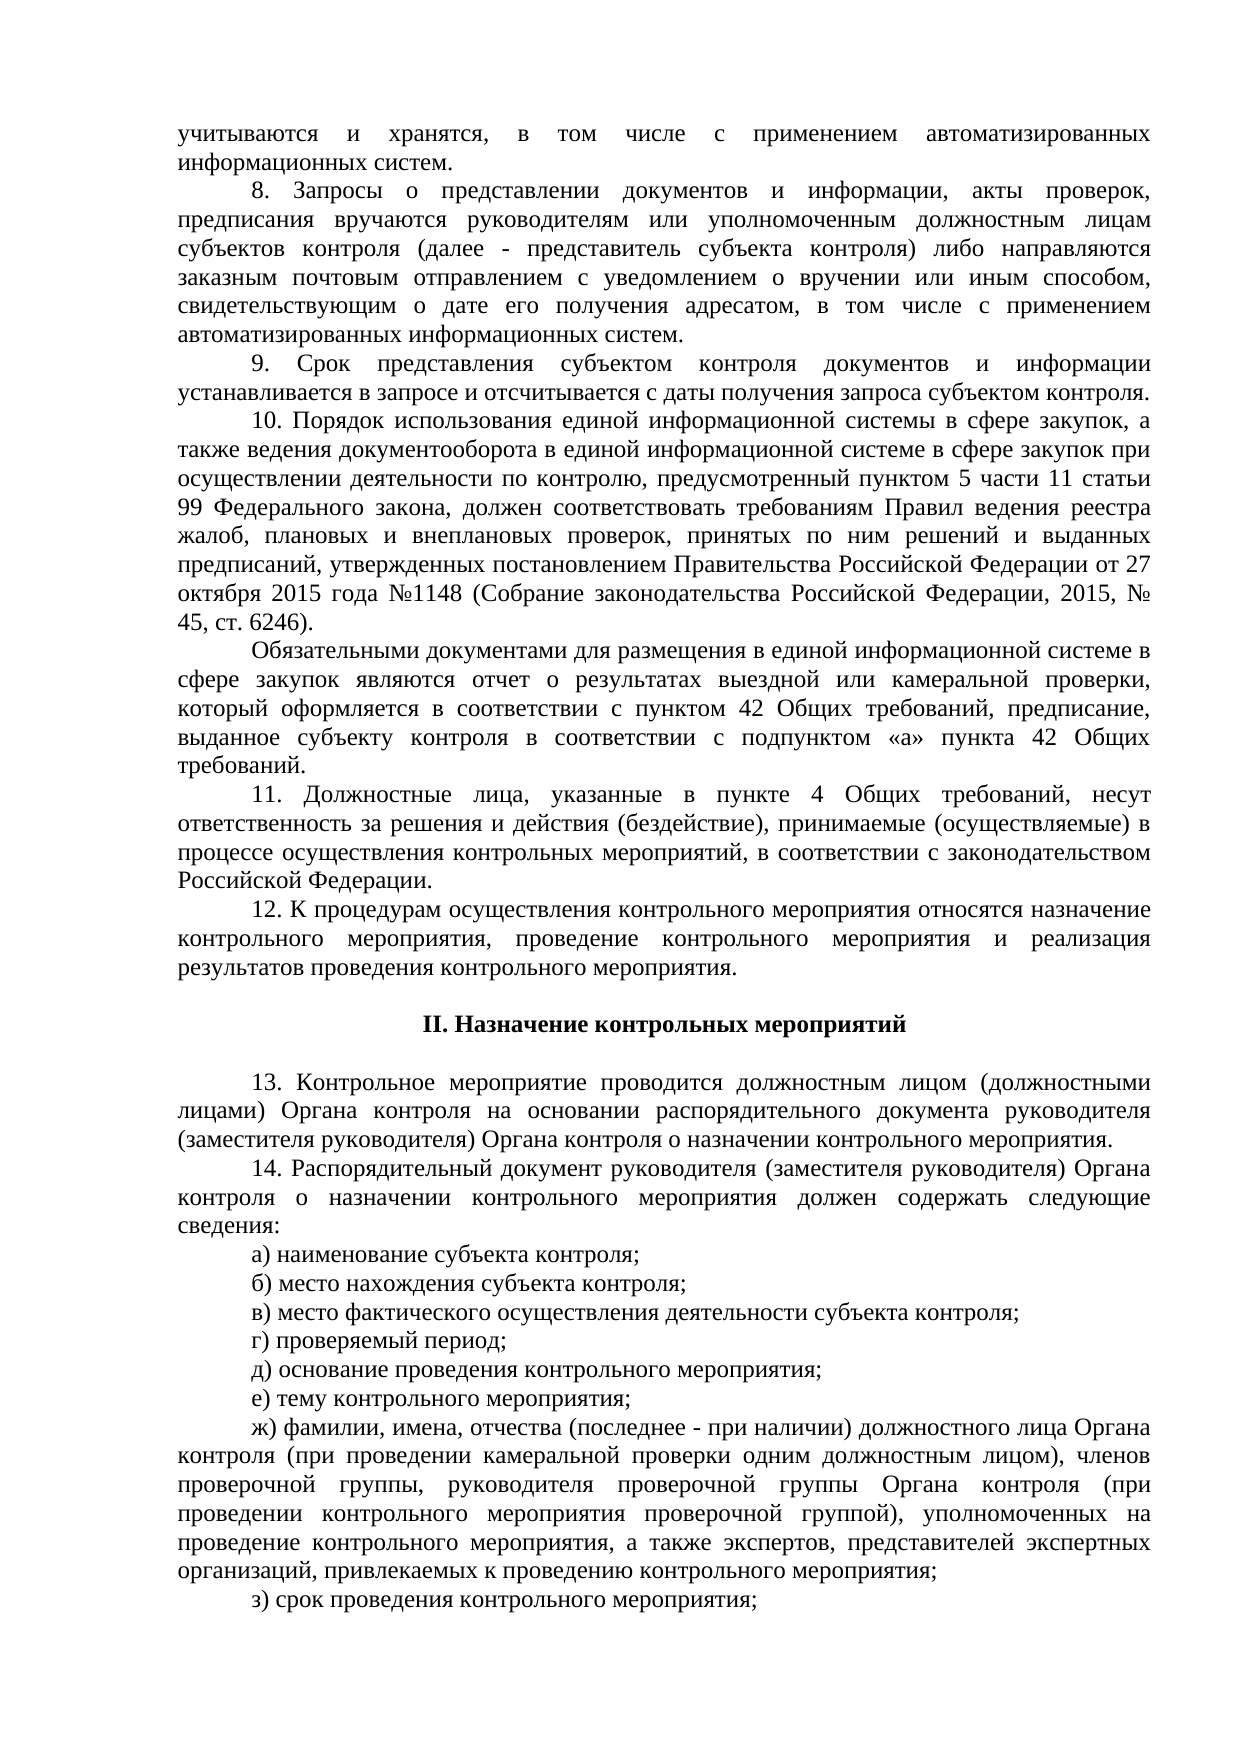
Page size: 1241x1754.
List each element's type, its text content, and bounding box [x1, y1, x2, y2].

title II. Назначение контрольных мероприятий [177, 1009, 1152, 1038]
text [177, 118, 1152, 176]
text 11. Должностные лица, указанные в пункте 4 Общих требований, несут ответственность за решения и действия (бездействие), принимаемые (осуществляемые) в процессе осуществления контрольных мероприятий, в соответствии с законодательством Российской Федерации. [177, 779, 1152, 894]
text г) проверяемый период; [177, 1326, 1152, 1354]
text 10. Порядок использования единой информационной системы в сфере закупок, а также ведения документооборота в единой информационной системе в сфере закупок при осуществлении деятельности по контролю, предусмотренный пунктом 5 части 11 статьи 99 Федерального закона, должен соответствовать требованиям Правил ведения реестра жалоб, плановых и внеплановых проверок, принятых по ним решений и выданных предписаний, утвержденных постановлением Правительства Российской Федерации от 27 октября 2015 года №1148 (Собрание законодательства Российской Федерации, 2015, № 45, ст. 6246). [177, 406, 1152, 636]
text 14. Распорядительный документ руководителя (заместителя руководителя) Органа контроля о назначении контрольного мероприятия должен содержать следующие сведения: [177, 1153, 1152, 1239]
text д) основание проведения контрольного мероприятия; [177, 1354, 1152, 1383]
text в) место фактического осуществления деятельности субъекта контроля; [177, 1297, 1152, 1326]
text е) тему контрольного мероприятия; [177, 1383, 1152, 1412]
text 8. Запросы о представлении документов и информации, акты проверок, предписания вручаются руководителям или уполномоченным должностным лицам субъектов контроля (далее - представитель субъекта контроля) либо направляются заказным почтовым отправлением с уведомлением о вручении или иным способом, свидетельствующим о дате его получения адресатом, в том числе с применением автоматизированных информационных систем. [177, 176, 1152, 348]
text з) срок проведения контрольного мероприятия; [177, 1584, 1152, 1613]
text Обязательными документами для размещения в единой информационной системе в сфере закупок являются отчет о результатах выездной или камеральной проверки, который оформляется в соответствии с пунктом 42 Общих требований, предписание, выданное субъекту контроля в соответствии с подпунктом «а» пункта 42 Общих требований. [177, 636, 1152, 779]
text 13. Контрольное мероприятие проводится должностным лицом (должностными лицами) Органа контроля на основании распорядительного документа руководителя (заместителя руководителя) Органа контроля о назначении контрольного мероприятия. [177, 1067, 1152, 1153]
text ж) фамилии, имена, отчества (последнее - при наличии) должностного лица Органа контроля (при проведении камеральной проверки одним должностным лицом), членов проверочной группы, руководителя проверочной группы Органа контроля (при проведении контрольного мероприятия проверочной группой), уполномоченных на проведение контрольного мероприятия, а также экспертов, представителей экспертных организаций, привлекаемых к проведению контрольного мероприятия; [177, 1412, 1152, 1584]
text 12. К процедурам осуществления контрольного мероприятия относятся назначение контрольного мероприятия, проведение контрольного мероприятия и реализация результатов проведения контрольного мероприятия. [177, 894, 1152, 981]
text а) наименование субъекта контроля; [177, 1239, 1152, 1268]
text 9. Срок представления субъектом контроля документов и информации устанавливается в запросе и отсчитывается с даты получения запроса субъектом контроля. [177, 348, 1152, 406]
text б) место нахождения субъекта контроля; [177, 1268, 1152, 1297]
